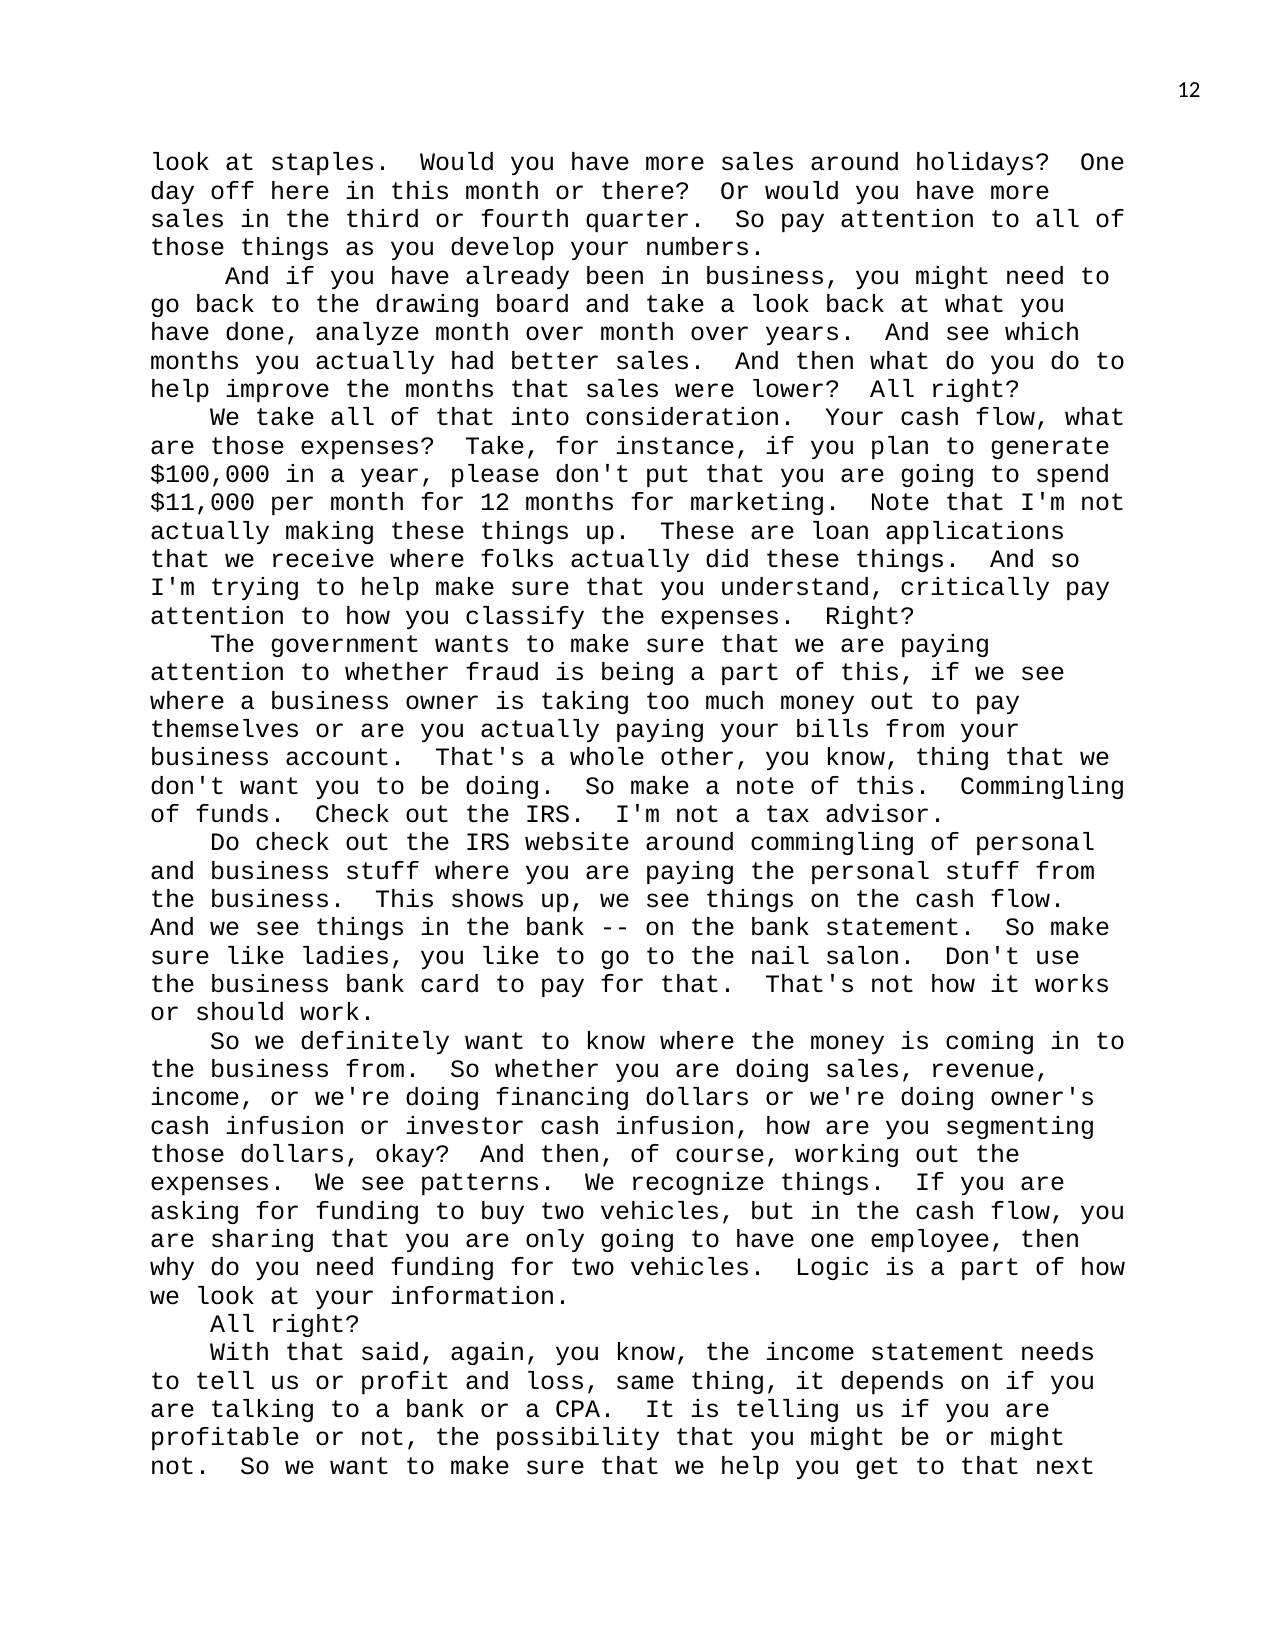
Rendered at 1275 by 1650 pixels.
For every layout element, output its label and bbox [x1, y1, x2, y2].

text [150, 263, 1125, 1482]
text [150, 150, 1125, 263]
